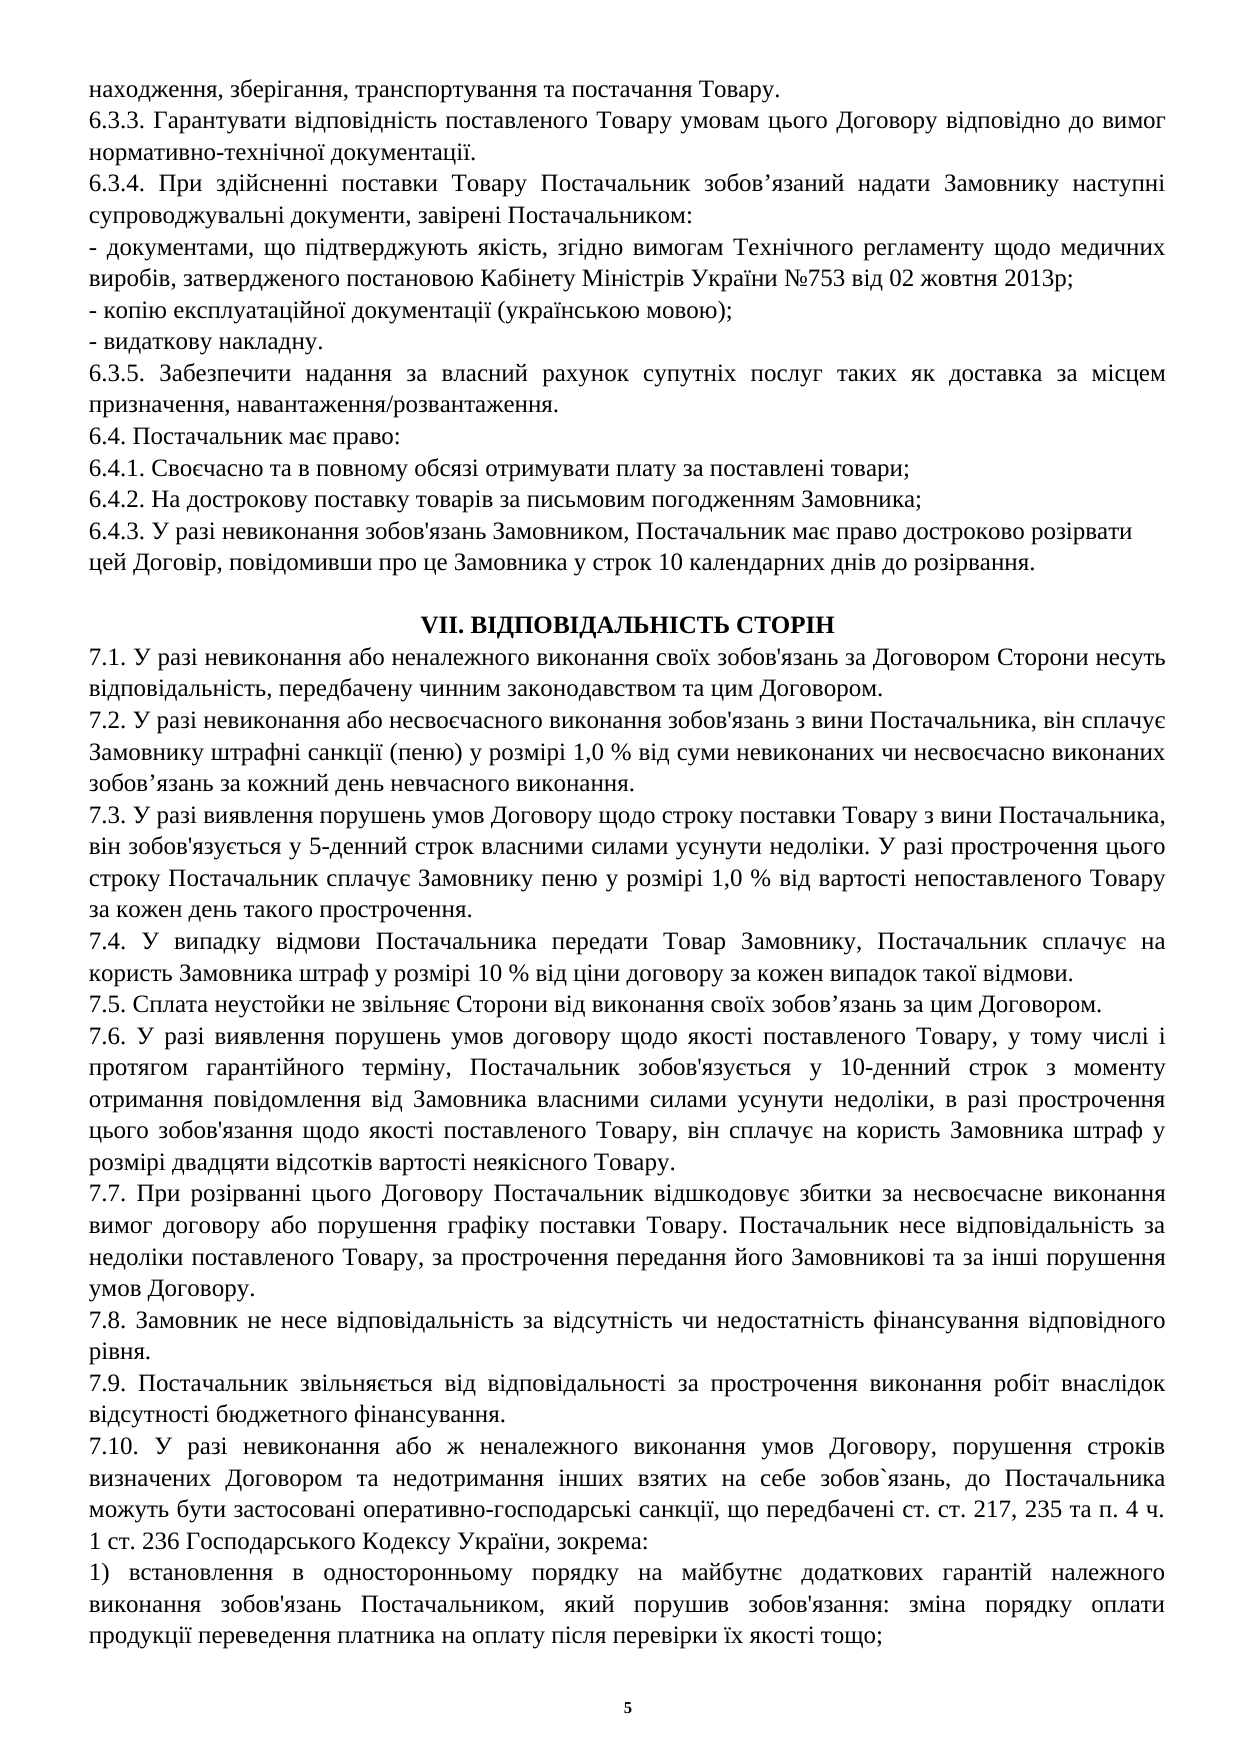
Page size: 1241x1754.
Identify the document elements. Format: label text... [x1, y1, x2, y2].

text 7.8. Замовник не несе відповідальність за відсутність чи недостатність фінансування відповідного рівня. [89, 1305, 1167, 1365]
text 7.9. Постачальник звільняється від відповідальності за прострочення виконання робіт внаслідок відсутності бюджетного фінансування. [89, 1368, 1167, 1428]
text - видаткову накладну. [89, 326, 1167, 355]
text 6.4. Постачальник має право: [89, 421, 1167, 450]
text 6.4.2. На дострокову поставку товарів за письмовим погодженням Замовника; [89, 484, 1167, 513]
text 6.3.4. При здійсненні поставки Товару Постачальник зобов’язаний надати Замовнику наступні супроводжувальні документи, завірені Постачальником: [89, 168, 1167, 229]
text 1) встановлення в односторонньому порядку на майбутнє додаткових гарантій належного виконання зобов'язань Постачальником, який порушив зобов'язання: зміна порядку оплати продукції переведення платника на оплату після перевірки їх якості тощо; [89, 1557, 1167, 1649]
text - документами, що підтверджують якість, згідно вимогам Технічного регламенту щодо медичних виробів, затвердженого постановою Кабінету Міністрів України №753 від 02 жовтня 2013р; [89, 232, 1167, 292]
text 7.5. Сплата неустойки не звільняє Сторони від виконання своїх зобов’язань за цим Договором. [89, 989, 1167, 1018]
text 6.4.1. Своєчасно та в повному обсязі отримувати плату за поставлені товари; [89, 453, 1167, 481]
text 7.4. У випадку відмови Постачальника передати Товар Замовнику, Постачальник сплачує на користь Замовника штраф у розмірі 10 % від ціни договору за кожен випадок такої відмови. [89, 926, 1167, 986]
text 7.3. У разі виявлення порушень умов Договору щодо строку поставки Товару з вини Постачальника, він зобов'язується у 5-денний строк власними силами усунути недоліки. У разі прострочення цього строку Постачальник сплачує Замовнику пеню у розмірі 1,0 % від вартості непоставленого Товару за кожен день такого прострочення. [89, 800, 1167, 923]
text 6.3.5. Забезпечити надання за власний рахунок супутніх послуг таких як доставка за місцем призначення, навантаження/розвантаження. [89, 358, 1167, 418]
text 6.3.3. Гарантувати відповідність поставленого Товару умовам цього Договору відповідно до вимог нормативно-технічної документації. [89, 105, 1167, 166]
text - копію експлуатаційної документації (українською мовою); [89, 295, 1167, 323]
text 7.6. У разі виявлення порушень умов договору щодо якості поставленого Товару, у тому числі і протягом гарантійного терміну, Постачальник зобов'язується у 10-денний строк з моменту отримання повідомлення від Замовника власними силами усунути недоліки, в разі прострочення цього зобов'язання щодо якості поставленого Товару, він сплачує на користь Замовника штраф у розмірі двадцяти відсотків вартості неякісного Товару. [89, 1021, 1167, 1176]
text 7.2. У разі невиконання або несвоєчасного виконання зобов'язань з вини Постачальника, він сплачує Замовнику штрафні санкції (пеню) у розмірі 1,0 % від суми невиконаних чи несвоєчасно виконаних зобов’язань за кожний день невчасного виконання. [89, 705, 1167, 797]
text 6.4.3. У разі невиконання зобов'язань Замовником, Постачальник має право достроково розірвати цей Договір, повідомивши про це Замовника у строк 10 календарних днів до розірвання. [89, 516, 1167, 576]
text 7.10. У разі невиконання або ж неналежного виконання умов Договору, порушення строків визначених Договором та недотримання інших взятих на себе зобов`язань, до Постачальника можуть бути застосовані оперативно-господарські санкції, що передбачені ст. ст. 217, 235 та п. 4 ч. 1 ст. 236 Господарського Кодексу України, зокрема: [89, 1431, 1167, 1554]
text 7.1. У разі невиконання або неналежного виконання своїх зобов'язань за Договором Сторони несуть відповідальність, передбачену чинним законодавством та цим Договором. [89, 642, 1167, 702]
text VII. ВІДПОВІДАЛЬНІСТЬ СТОРІН [89, 610, 1167, 639]
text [89, 74, 1167, 103]
text 7.7. При розірванні цього Договору Постачальник відшкодовує збитки за несвоєчасне виконання вимог договору або порушення графіку поставки Товару. Постачальник несе відповідальність за недоліки поставленого Товару, за прострочення передання його Замовникові та за інші порушення умов Договору. [89, 1178, 1167, 1302]
